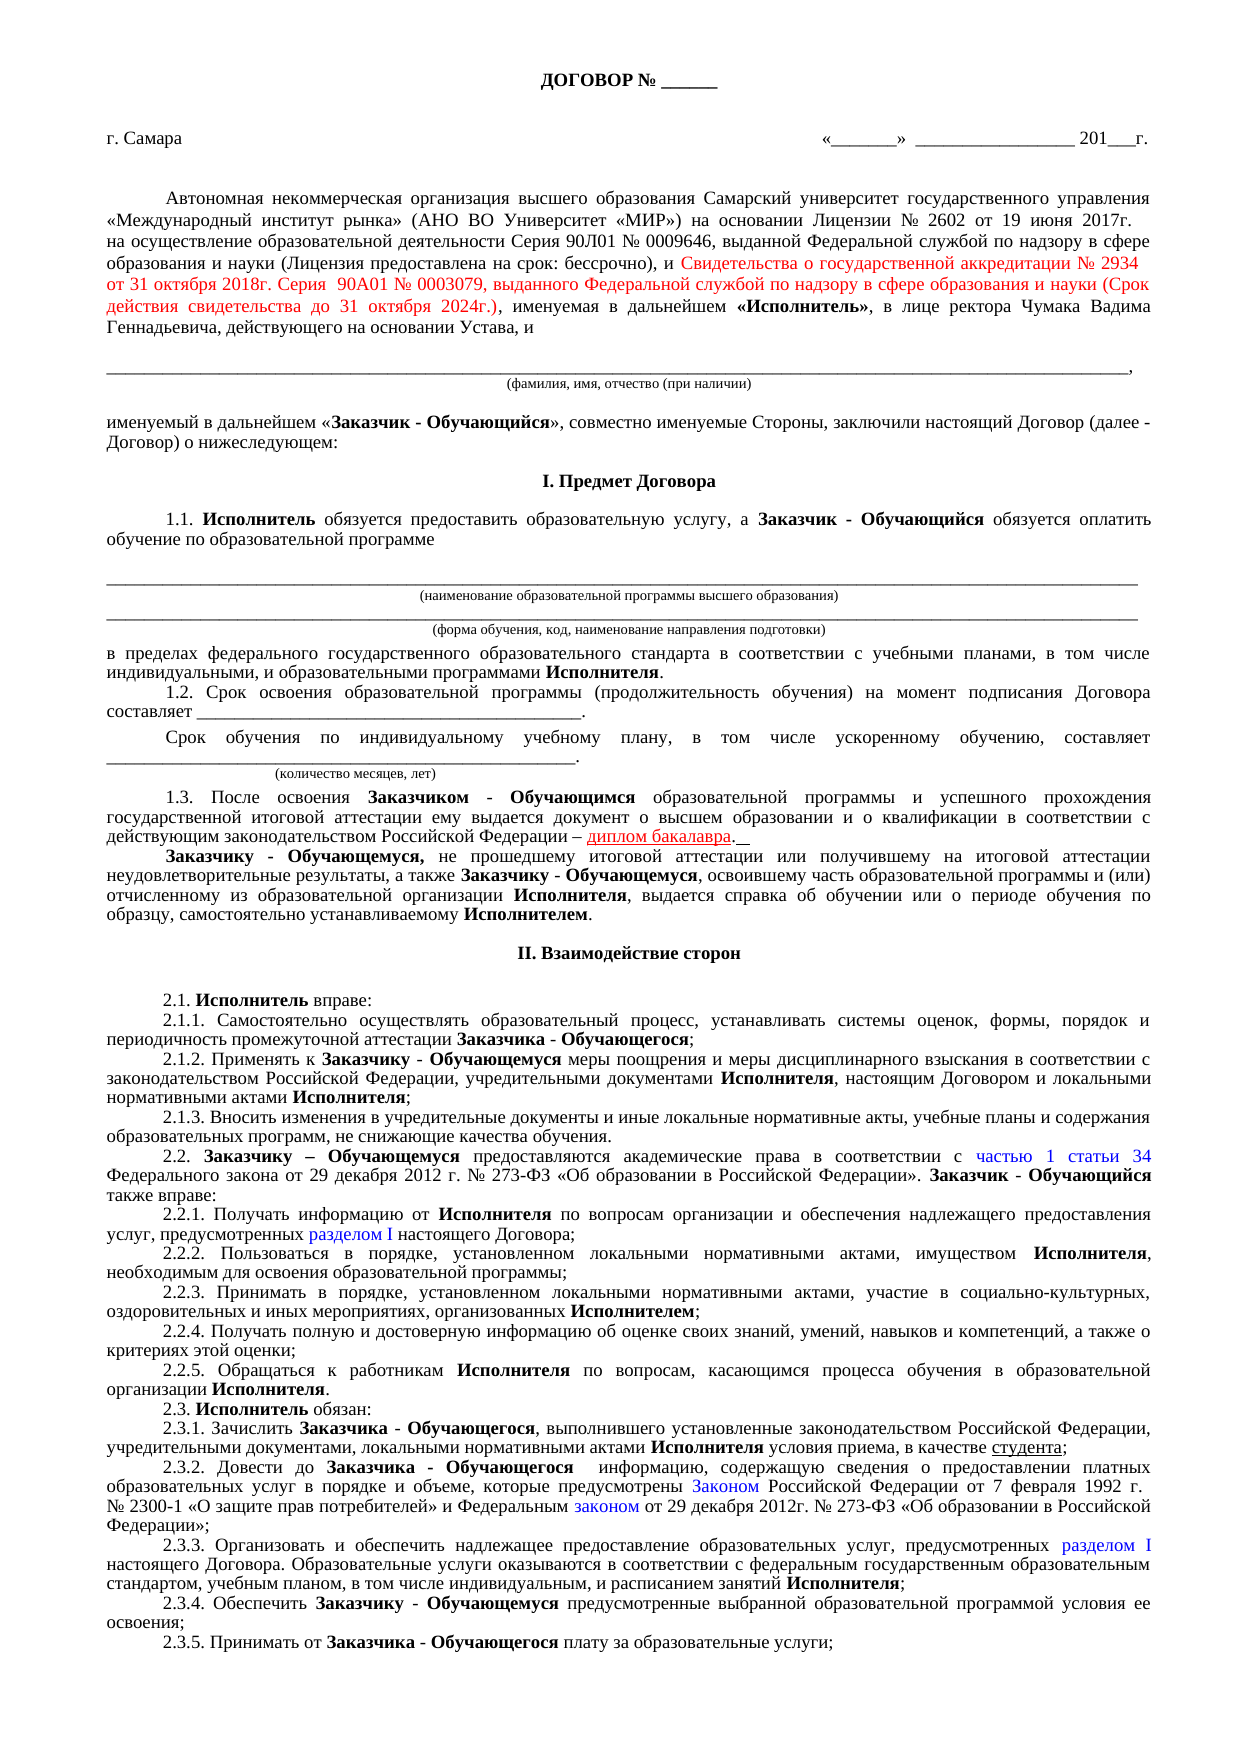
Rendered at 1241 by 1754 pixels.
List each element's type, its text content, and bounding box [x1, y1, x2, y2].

text 2.1.1. Самостоятельно осуществлять образовательный процесс, устанавливать системы оценок, формы, порядок и периодичность промежуточной аттестации Заказчика - Обучающегося; [106, 1011, 1152, 1050]
text 2.2.1. Получать информацию от Исполнителя по вопросам организации и обеспечения надлежащего предоставления услуг, предусмотренных разделом I настоящего Договора; [106, 1205, 1152, 1244]
text г. Самара «_______» _________________ 201___г. [106, 129, 1152, 148]
text 2.1.3. Вносить изменения в учредительные документы и иные локальные нормативные акты, учебные планы и содержания образовательных программ, не снижающие качества обучения. [106, 1108, 1152, 1147]
text Заказчику - Обучающемуся, не прошедшему итоговой аттестации или получившему на итоговой аттестации неудовлетворительные результаты, а также Заказчику - Обучающемуся, освоившему часть образовательной программы и (или) отчисленному из образовательной организации Исполнителя, выдается справка об обучении или о периоде обучения по образцу, самостоятельно устанавливаемому Исполнителем. [106, 847, 1152, 925]
text ДОГОВОР № ______ [106, 71, 1152, 90]
text _____________________________________________________________________________________________________________, [106, 357, 1152, 377]
text 2.2.5. Обращаться к работникам Исполнителя по вопросам, касающимся процесса обучения в образовательной организации Исполнителя. [106, 1361, 1152, 1399]
text ______________________________________________________________________________________________________________ [106, 568, 1152, 588]
text (фамилия, имя, отчество (при наличии) [106, 377, 1152, 392]
text I. Предмет Договора [106, 472, 1152, 491]
text 1.2. Срок освоения образовательной программы (продолжительность обучения) на момент подписания Договора составляет _________________________________________. [106, 683, 1152, 722]
text 1.3. После освоения Заказчиком - Обучающимся образовательной программы и успешного прохождения государственной итоговой аттестации ему выдается документ о высшем образовании и о квалификации в соответствии с действующим законодательством Российской Федерации – диплом бакалавра. [106, 788, 1152, 847]
text Автономная некоммерческая организация высшего образования Самарский университет государственного управления «Международный институт рынка» (АНО ВО Университет «МИР») на основании Лицензии № 2602 от 19 июня 2017г. на осуществление образовательной деятельности Серия 90Л01 № 0009646, выданной Федеральной службой по надзору в сфере образования и науки (Лицензия предоставлена на срок: бессрочно), и Свидетельства о государственной аккредитации № 2934 от 31 октября 2018г. Серия 90А01 № 0003079, выданного Федеральной службой по надзору в сфере образования и науки (Срок действия свидетельства до 31 октября 2024г.), именуемая в дальнейшем «Исполнитель», в лице ректора Чумака Вадима Геннадьевича, действующего на основании Устава, и [106, 187, 1152, 338]
text 2.3.3. Организовать и обеспечить надлежащее предоставление образовательных услуг, предусмотренных разделом I настоящего Договора. Образовательные услуги оказываются в соответствии с федеральным государственным образовательным стандартом, учебным планом, в том числе индивидуальным, и расписанием занятий Исполнителя; [106, 1536, 1152, 1594]
text (форма обучения, код, наименование направления подготовки) [106, 622, 1152, 637]
text 2.1. Исполнитель вправе: [106, 991, 1152, 1011]
text 2.3.2. Довести до Заказчика - Обучающегося информацию, содержащую сведения о предоставлении платных образовательных услуг в порядке и объеме, которые предусмотрены Законом Российской Федерации от 7 февраля 1992 г. № 2300-1 «О защите прав потребителей» и Федеральным законом от 29 декабря 2012г. № 273-ФЗ «Об образовании в Российской Федерации»; [106, 1458, 1152, 1536]
text 2.2.2. Пользоваться в порядке, установленном локальными нормативными актами, имуществом Исполнителя, необходимым для освоения образовательной программы; [106, 1244, 1152, 1283]
text II. Взаимодействие сторон [106, 944, 1152, 963]
text 2.2.4. Получать полную и достоверную информацию об оценке своих знаний, умений, навыков и компетенций, а также о критериях этой оценки; [106, 1322, 1152, 1361]
text именуемый в дальнейшем «Заказчик - Обучающийся», совместно именуемые Стороны, заключили настоящий Договор (далее - Договор) о нижеследующем: [106, 413, 1152, 452]
text 2.3.1. Зачислить Заказчика - Обучающегося, выполнившего установленные законодательством Российской Федерации, учредительными документами, локальными нормативными актами Исполнителя условия приема, в качестве студента; [106, 1419, 1152, 1458]
text ______________________________________________________________________________________________________________ [106, 603, 1152, 622]
text Срок обучения по индивидуальному учебному плану, в том числе ускоренному обучению, составляет __________________________________________________. [106, 728, 1152, 767]
text 2.2.3. Принимать в порядке, установленном локальными нормативными актами, участие в социально-культурных, оздоровительных и иных мероприятиях, организованных Исполнителем; [106, 1283, 1152, 1322]
text (наименование образовательной программы высшего образования) [106, 588, 1152, 603]
text 2.1.2. Применять к Заказчику - Обучающемуся меры поощрения и меры дисциплинарного взыскания в соответствии с законодательством Российской Федерации, учредительными документами Исполнителя, настоящим Договором и локальными нормативными актами Исполнителя; [106, 1050, 1152, 1108]
text (количество месяцев, лет) [106, 767, 1152, 782]
text 2.3. Исполнитель обязан: [106, 1399, 1152, 1419]
text 2.3.5. Принимать от Заказчика - Обучающегося плату за образовательные услуги; [106, 1633, 1152, 1652]
text в пределах федерального государственного образовательного стандарта в соответствии с учебными планами, в том числе индивидуальными, и образовательными программами Исполнителя. [106, 644, 1152, 683]
text 1.1. Исполнитель обязуется предоставить образовательную услугу, а Заказчик - Обучающийся обязуется оплатить обучение по образовательной программе [106, 510, 1152, 549]
text 2.2. Заказчику – Обучающемуся предоставляются академические права в соответствии с частью 1 статьи 34 Федерального закона от 29 декабря 2012 г. № 273-ФЗ «Об образовании в Российской Федерации». Заказчик - Обучающийся также вправе: [106, 1147, 1152, 1205]
text 2.3.4. Обеспечить Заказчику - Обучающемуся предусмотренные выбранной образовательной программой условия ее освоения; [106, 1594, 1152, 1633]
